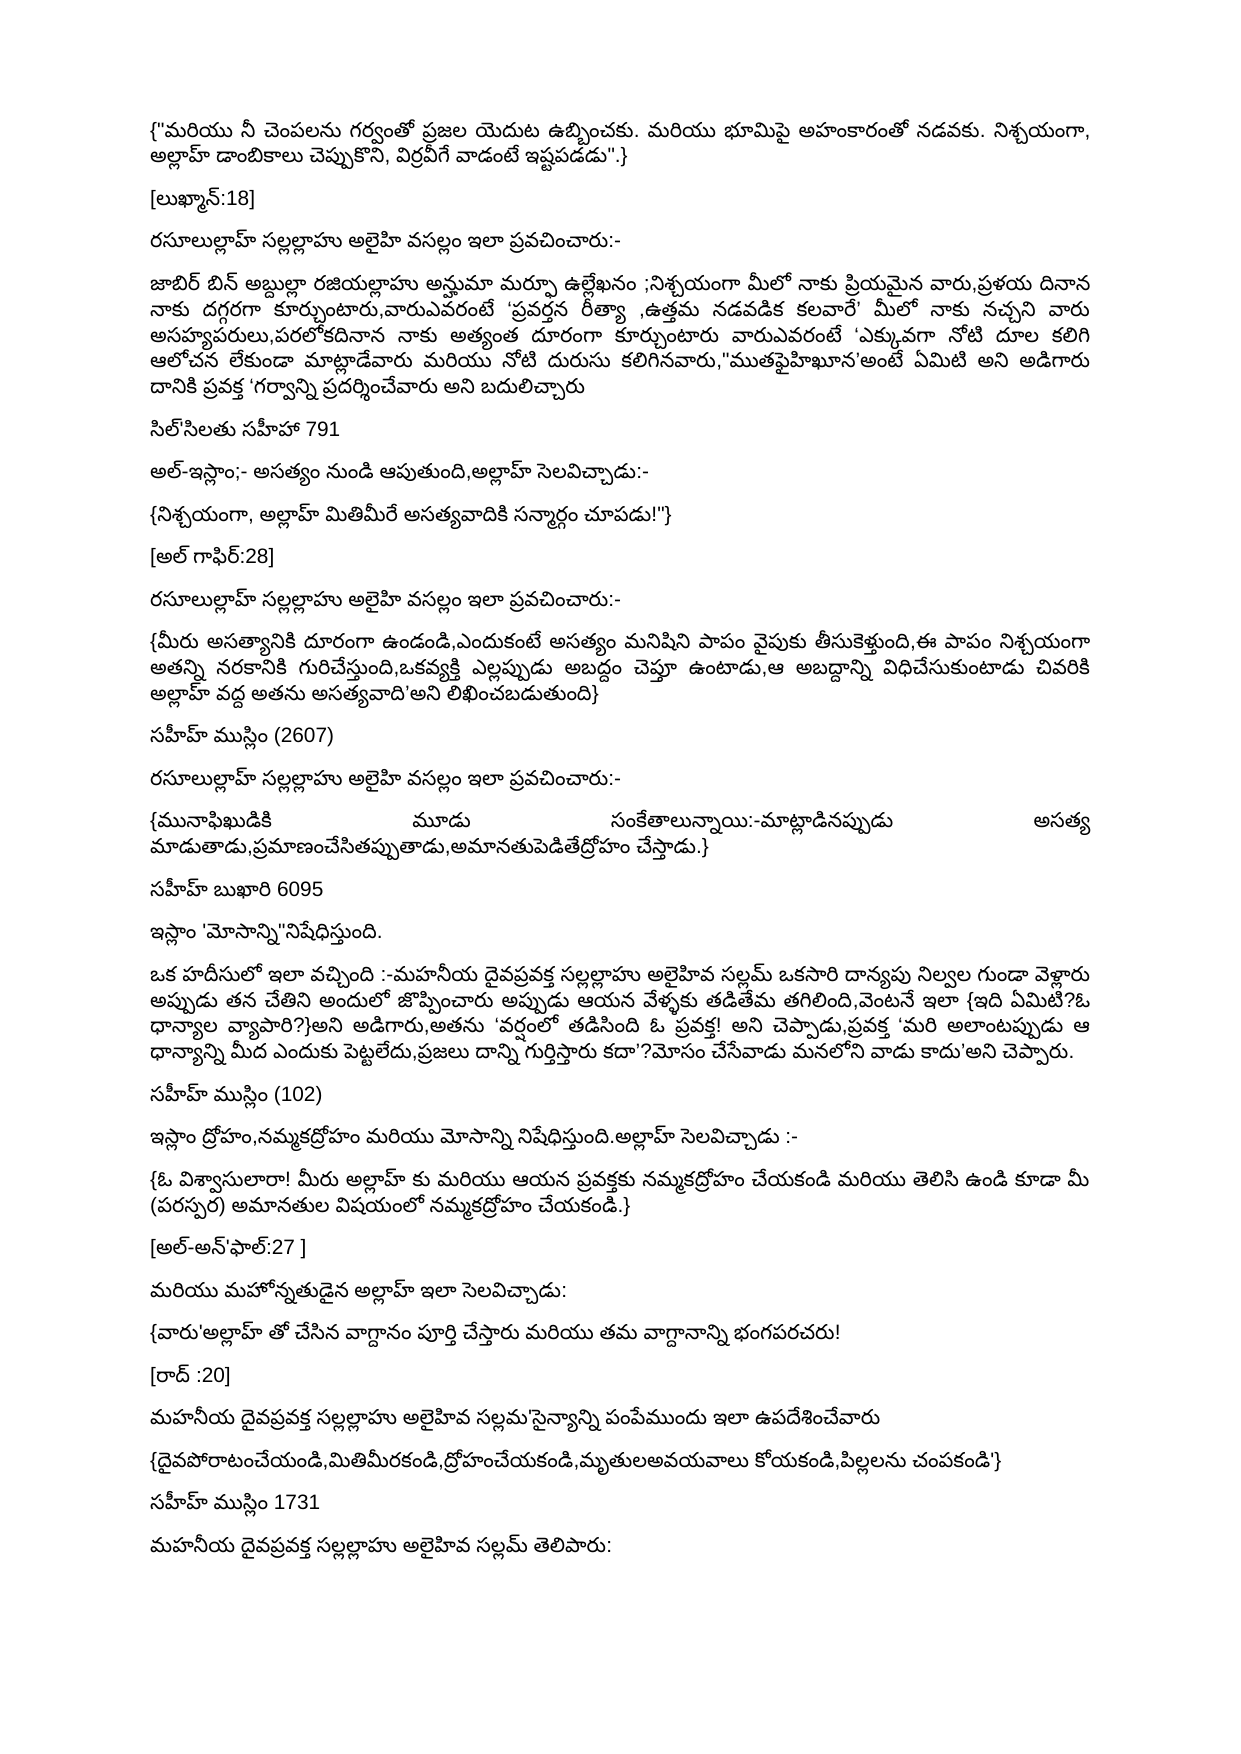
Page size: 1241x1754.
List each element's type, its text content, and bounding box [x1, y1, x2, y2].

text [అల్ గాఫిర్:28] [150, 544, 1090, 568]
text రసూలుల్లాహ్ సల్లల్లాహు అలైహి వసల్లం ఇలా ప్రవచించారు:- [150, 766, 1090, 790]
text {మీరు అసత్యానికి దూరంగా ఉండండి,ఎందుకంటే అసత్యం మనిషిని పాపం వైపుకు తీసుకెళ్తుంది,ఈ పాపం నిశ్చయంగా అతన్ని నరకానికి గురిచేస్తుంది,ఒకవ్యక్తి ఎల్లప్పుడు అబద్దం చెప్తూ ఉంటాడు,ఆ అబద్దాన్ని విధిచేసుకుంటాడు చివరికి అల్లాహ్ వద్ద అతను అసత్యవాది’అని లిఖించబడుతుంది} [150, 629, 1090, 705]
text సిల్'సిలతు సహీహా 791 [150, 417, 1090, 441]
text మహనీయ దైవప్రవక్త సల్లల్లాహు అలైహివ సల్లమ'సైన్యాన్ని పంపేముందు ఇలా ఉపదేశించేవారు [150, 1405, 1090, 1429]
text మహనీయ దైవప్రవక్త సల్లల్లాహు అలైహివ సల్లమ్ తెలిపారు: [150, 1532, 1090, 1556]
text {మునాఫిఖుడికి మూడు సంకేతాలున్నాయి:-మాట్లాడినప్పుడు అసత్య మాడుతాడు,ప్రమాణంచేసితప్పుతాడు,అమానతుపెడితేద్రోహం చేస్తాడు.} [150, 808, 1090, 858]
text ఇస్లాం 'మోసాన్ని"నిషేధిస్తుంది. [150, 919, 1090, 943]
text {దైవపోరాటంచేయండి,మితిమీరకండి,ద్రోహంచేయకండి,మృతులఅవయవాలు కోయకండి,పిల్లలను చంపకండి'} [150, 1447, 1090, 1471]
text రసూలుల్లాహ్ సల్లల్లాహు అలైహి వసల్లం ఇలా ప్రవచించారు:- [150, 587, 1090, 611]
text {వారు'అల్లాహ్ తో చేసిన వాగ్దానం పూర్తి చేస్తారు మరియు తమ వాగ్దానాన్ని భంగపరచరు! [150, 1320, 1090, 1344]
text {ఓ విశ్వాసులారా! మీరు అల్లాహ్ కు మరియు ఆయన ప్రవక్తకు నమ్మకద్రోహం చేయకండి మరియు తెలిసి ఉండి కూడా మీ (పరస్పర) అమానతుల విషయంలో నమ్మకద్రోహం చేయకండి.} [150, 1167, 1090, 1216]
text [రాద్ :20] [150, 1362, 1090, 1386]
text ఒక హదీసులో ఇలా వచ్చింది :-మహనీయ దైవప్రవక్త సల్లల్లాహు అలైహివ సల్లమ్ ఒకసారి దాన్యపు నిల్వల గుండా వెళ్లారు అప్పుడు తన చేతిని అందులో జొప్పించారు అప్పుడు ఆయన వేళ్ళకు తడితేమ తగిలింది,వెంటనే ఇలా {ఇది ఏమిటి?ఓ ధాన్యాల వ్యాపారి?}అని అడిగారు,అతను ‘వర్షంలో తడిసింది ఓ ప్రవక్త! అని చెప్పాడు,ప్రవక్త ‘మరి అలాంటప్పుడు ఆ ధాన్యాన్ని మీద ఎందుకు పెట్టలేదు,ప్రజలు దాన్ని గుర్తిస్తారు కదా’?మోసం చేసేవాడు మనలోని వాడు కాదు’అని చెప్పారు. [150, 962, 1090, 1063]
text సహీహ్ బుఖారి 6095 [150, 877, 1090, 901]
text మరియు మహోన్నతుడైన అల్లాహ్ ఇలా సెలవిచ్చాడు: [150, 1277, 1090, 1301]
text రసూలుల్లాహ్ సల్లల్లాహు అలైహి వసల్లం ఇలా ప్రవచించారు:- [150, 228, 1090, 252]
text {నిశ్చయంగా, అల్లాహ్ మితిమీరే అసత్యవాదికి సన్మార్గం చూపడు!"} [150, 502, 1090, 526]
text సహీహ్ ముస్లిం (2607) [150, 723, 1090, 747]
text ఇస్లాం ద్రోహం,నమ్మకద్రోహం మరియు మోసాన్ని నిషేధిస్తుంది.అల్లాహ్ సెలవిచ్చాడు :- [150, 1124, 1090, 1148]
text జాబిర్ బిన్ అబ్దుల్లా రజియల్లాహు అన్హుమా మర్ఫూ ఉల్లేఖనం ;నిశ్చయంగా మీలో నాకు ప్రియమైన వారు,ప్రళయ దినాన నాకు దగ్గరగా కూర్చుంటారు,వారుఎవరంటే ‘ప్రవర్తన రీత్యా ,ఉత్తమ నడవడిక కలవారే’ మీలో నాకు నచ్చని వారు అసహ్యపరులు,పరలోకదినాన నాకు అత్యంత దూరంగా కూర్చుంటారు వారుఎవరంటే ‘ఎక్కువగా నోటి దూల కలిగి ఆలోచన లేకుండా మాట్లాడేవారు మరియు నోటి దురుసు కలిగినవారు,"ముతఫైహిఖూన’అంటే ఏమిటి అని అడిగారు దానికి ప్రవక్త ‘గర్వాన్ని ప్రదర్శించేవారు అని బదులిచ్చారు [150, 271, 1090, 398]
text సహీహ్ ముస్లిం (102) [150, 1082, 1090, 1106]
text అల్-ఇస్లాం;- అసత్యం నుండి ఆపుతుంది,అల్లాహ్ సెలవిచ్చాడు:- [150, 459, 1090, 483]
text సహీహ్ ముస్లిం 1731 [150, 1490, 1090, 1514]
text [అల్-అన్'ఫాల్:27 ] [150, 1235, 1090, 1259]
text [లుఖ్మాన్:18] [150, 186, 1090, 210]
text {"మరియు నీ చెంపలను గర్వంతో ప్రజల యెదుట ఉబ్బించకు. మరియు భూమిపై అహంకారంతో నడవకు. నిశ్చయంగా, అల్లాహ్ డాంబికాలు చెప్పుకొని, విర్రవీగే వాడంటే ఇష్టపడడు".} [150, 117, 1090, 167]
